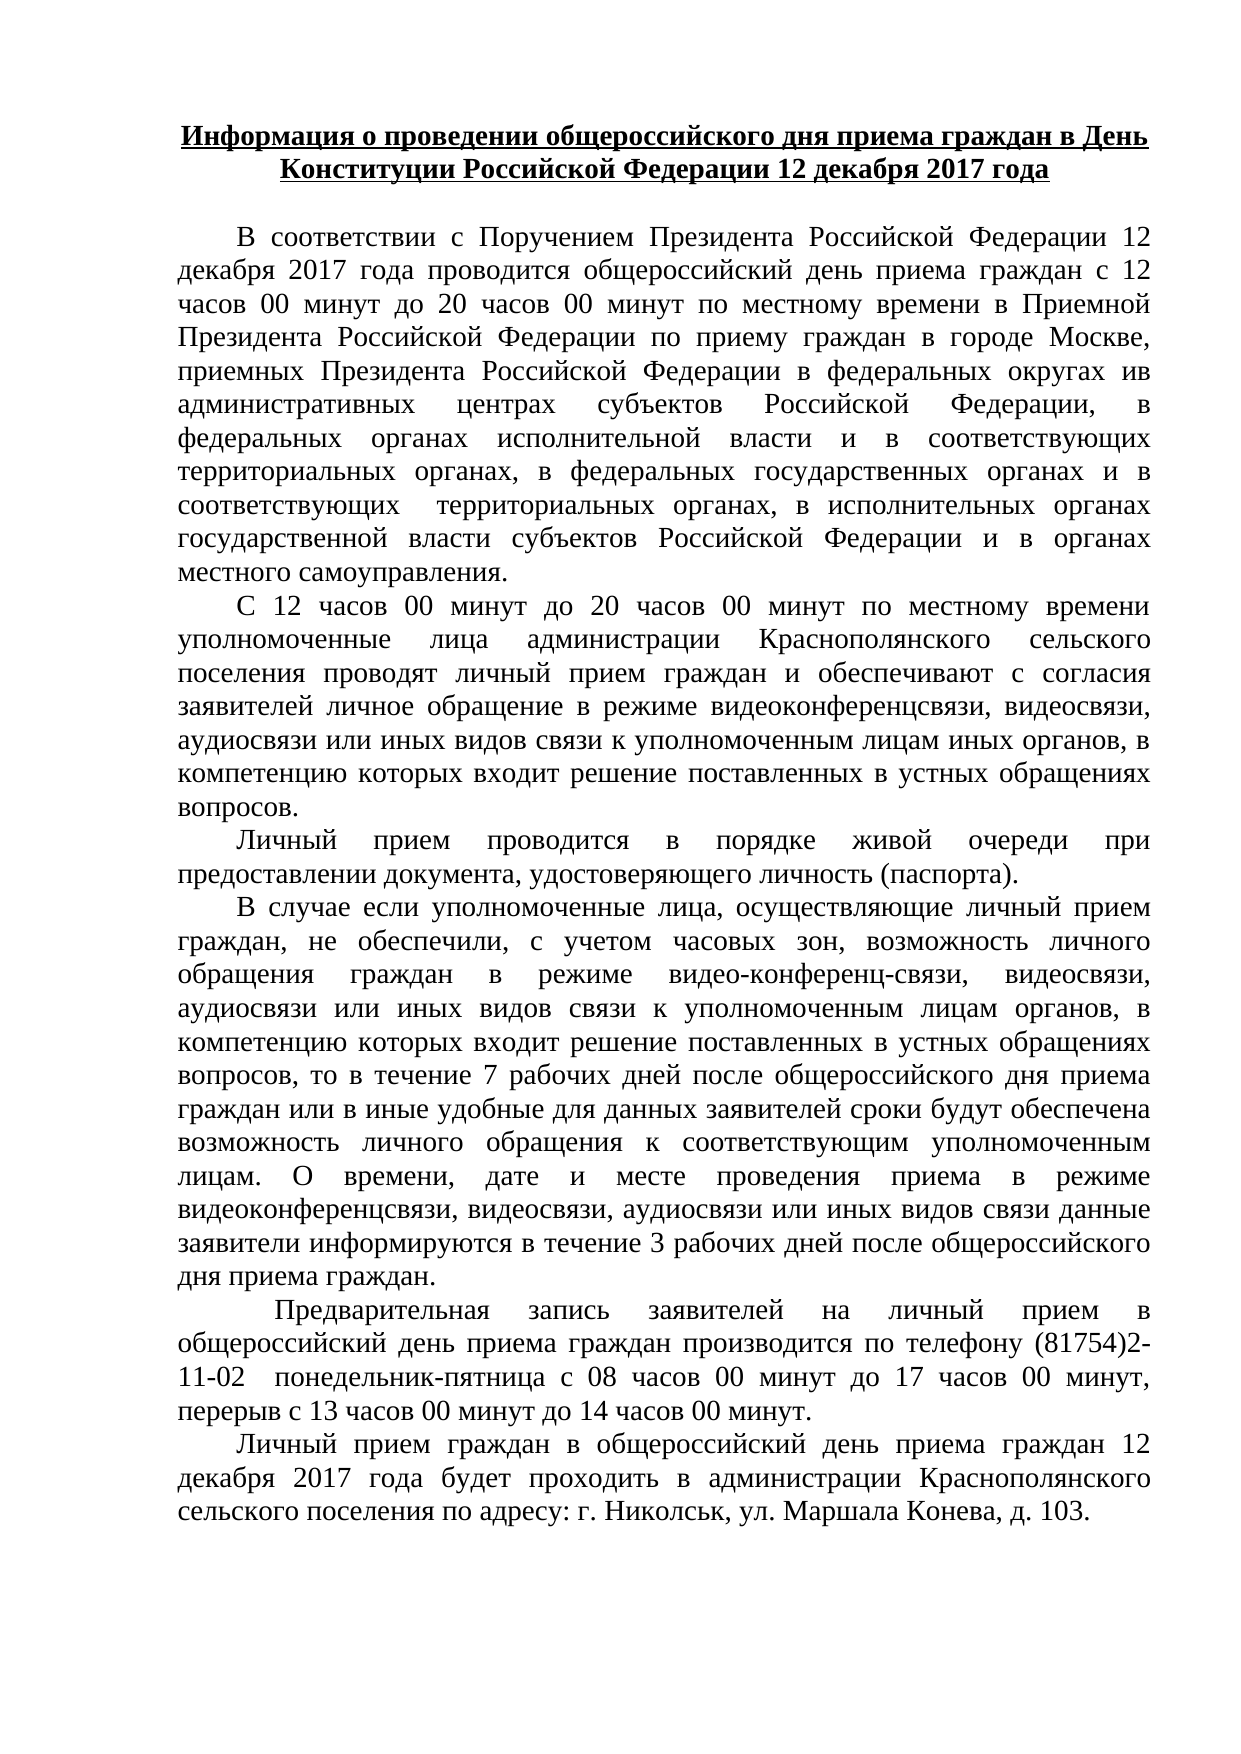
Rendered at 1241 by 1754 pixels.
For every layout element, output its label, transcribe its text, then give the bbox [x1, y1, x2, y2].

text Личный прием проводится в порядке живой очереди при предоставлении документа, удостоверяющего личность (паспорта). [177, 822, 1152, 889]
text Информация о проведении общероссийского дня приема граждан в День Конституции Российской Федерации 12 декабря 2017 года [177, 118, 1152, 185]
text Личный прием граждан в общероссийский день приема граждан 12 декабря 2017 года будет проходить в администрации Краснополянского сельского поселения по адресу: г. Николськ, ул. Маршала Конева, д. 103. [177, 1426, 1152, 1527]
text В случае если уполномоченные лица, осуществляющие личный прием граждан, не обеспечили, с учетом часовых зон, возможность личного обращения граждан в режиме видео-конференц-связи, видеосвязи, аудиосвязи или иных видов связи к уполномоченным лицам органов, в компетенцию которых входит решение поставленных в устных обращениях вопросов, то в течение 7 рабочих дней после общероссийского дня приема граждан или в иные удобные для данных заявителей сроки будут обеспечена возможность личного обращения к соответствующим уполномоченным лицам. О времени, дате и месте проведения приема в режиме видеоконференцсвязи, видеосвязи, аудиосвязи или иных видов связи данные заявители информируются в течение 3 рабочих дней после общероссийского дня приема граждан. [177, 889, 1152, 1292]
text В соответствии с Поручением Президента Российской Федерации 12 декабря 2017 года проводится общероссийский день приема граждан с 12 часов 00 минут до 20 часов 00 минут по местному времени в Приемной Президента Российской Федерации по приему граждан в городе Москве, приемных Президента Российской Федерации в федеральных округах ив административных центрах субъектов Российской Федерации, в федеральных органах исполнительной власти и в соответствующих территориальных органах, в федеральных государственных органах и в соответствующих территориальных органах, в исполнительных органах государственной власти субъектов Российской Федерации и в органах местного самоуправления. [177, 219, 1152, 588]
text Предварительная запись заявителей на личный прием в общероссийский день приема граждан производится по телефону (81754)2-11-02 понедельник-пятница с 08 часов 00 минут до 17 часов 00 минут, перерыв с 13 часов 00 минут до 14 часов 00 минут. [177, 1292, 1152, 1426]
text С 12 часов 00 минут до 20 часов 00 минут по местному времени уполномоченные лица администрации Краснополянского сельского поселения проводят личный прием граждан и обеспечивают с согласия заявителей личное обращение в режиме видеоконференцсвязи, видеосвязи, аудиосвязи или иных видов связи к уполномоченным лицам иных органов, в компетенцию которых входит решение поставленных в устных обращениях вопросов. [177, 588, 1152, 822]
